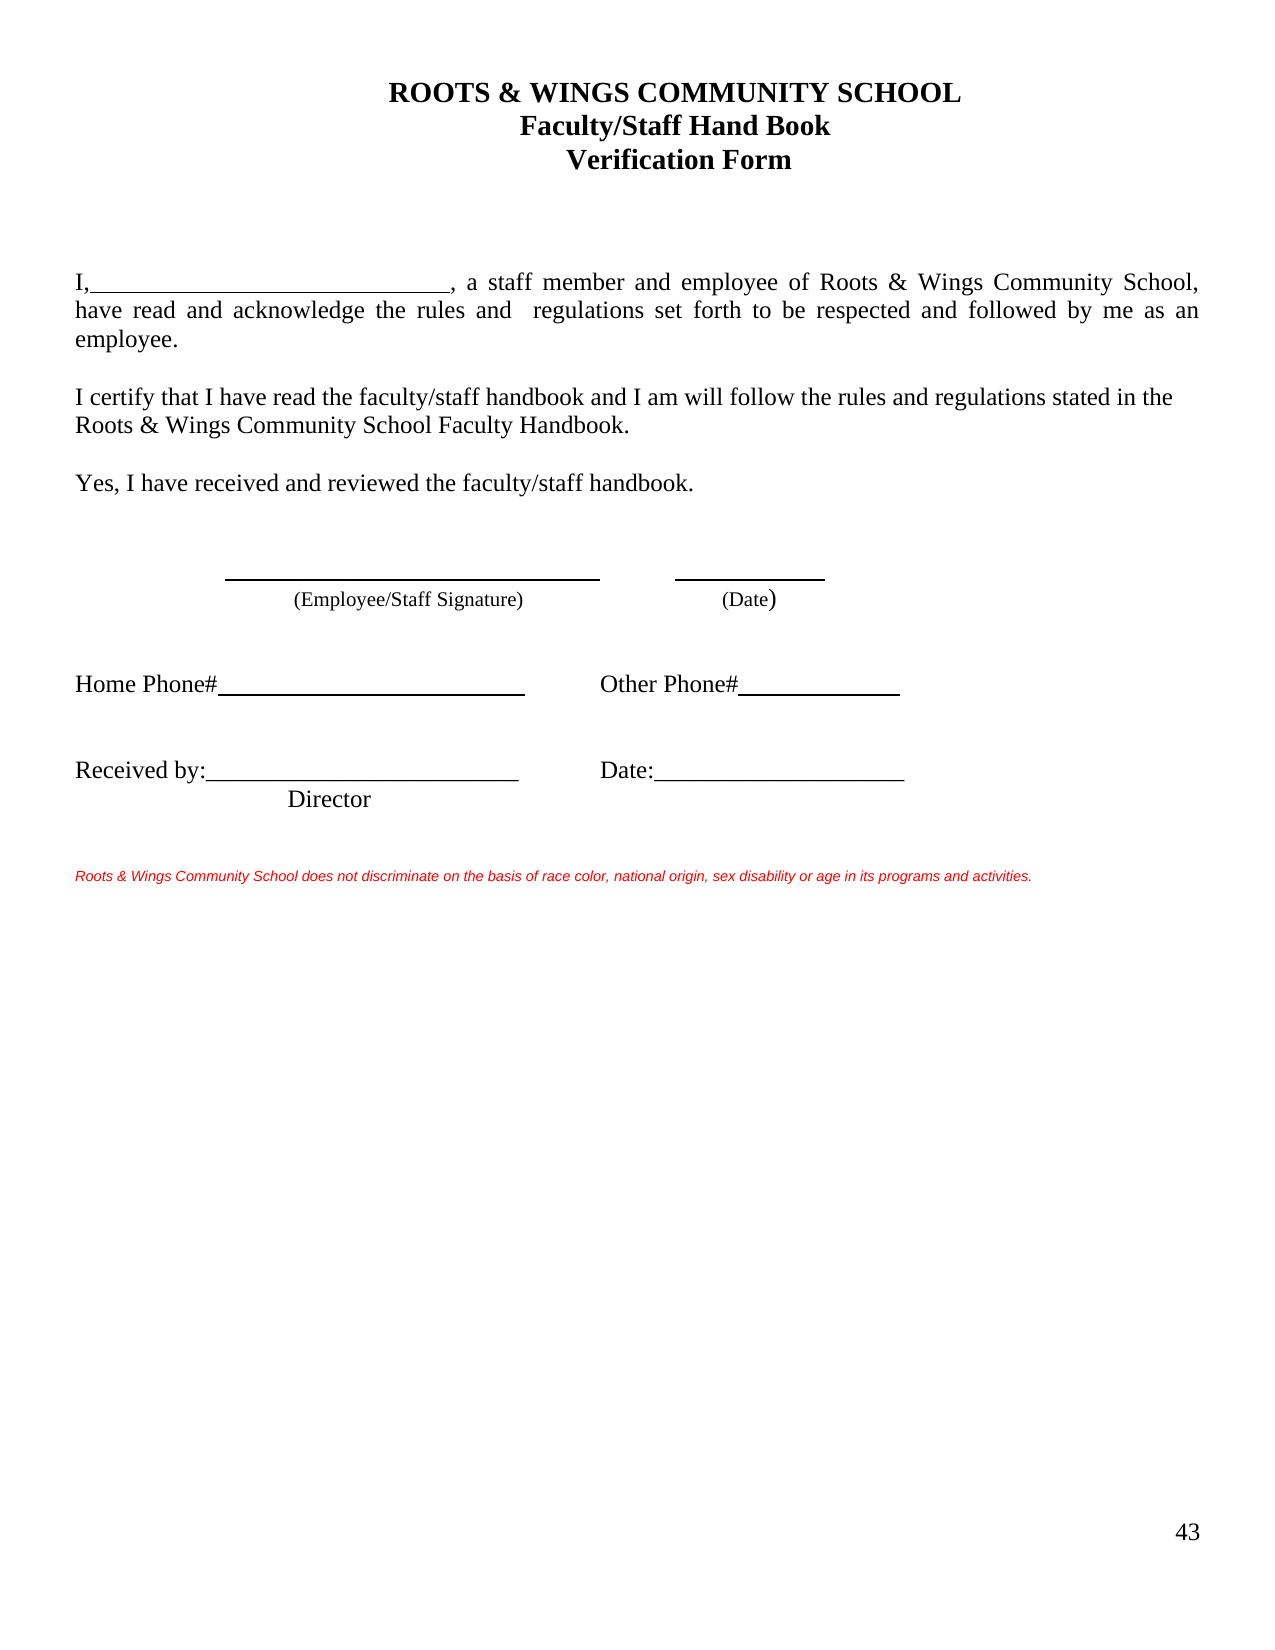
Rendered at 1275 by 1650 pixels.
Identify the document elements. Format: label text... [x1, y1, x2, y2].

text Home Phone# Other Phone# [75, 669, 1200, 698]
text ROOTS & WINGS COMMUNITY SCHOOL [150, 75, 1200, 108]
text Director [75, 784, 1200, 813]
text I, , a staff member and employee of Roots & Wings Community School, have read and acknowledge the rules and regulations set forth to be respected and followed by me as an employee. [75, 267, 1200, 353]
text Verification Form [150, 142, 1200, 176]
text (Employee/Staff Signature) (Date) [75, 583, 1200, 612]
text I certify that I have read the faculty/staff handbook and I am will follow the rules and regulations stated in the Roots & Wings Community School Faculty Handbook. [75, 382, 1200, 439]
text Faculty/Staff Hand Book [150, 108, 1200, 142]
text Yes, I have received and reviewed the faculty/staff handbook. [75, 468, 1200, 497]
text Received by:_________________________ Date:____________________ [75, 755, 1200, 784]
text ____ [75, 554, 1200, 583]
text Roots & Wings Community School does not discriminate on the basis of race color, national origin, sex disability or age in its programs and activities. [75, 868, 1200, 885]
